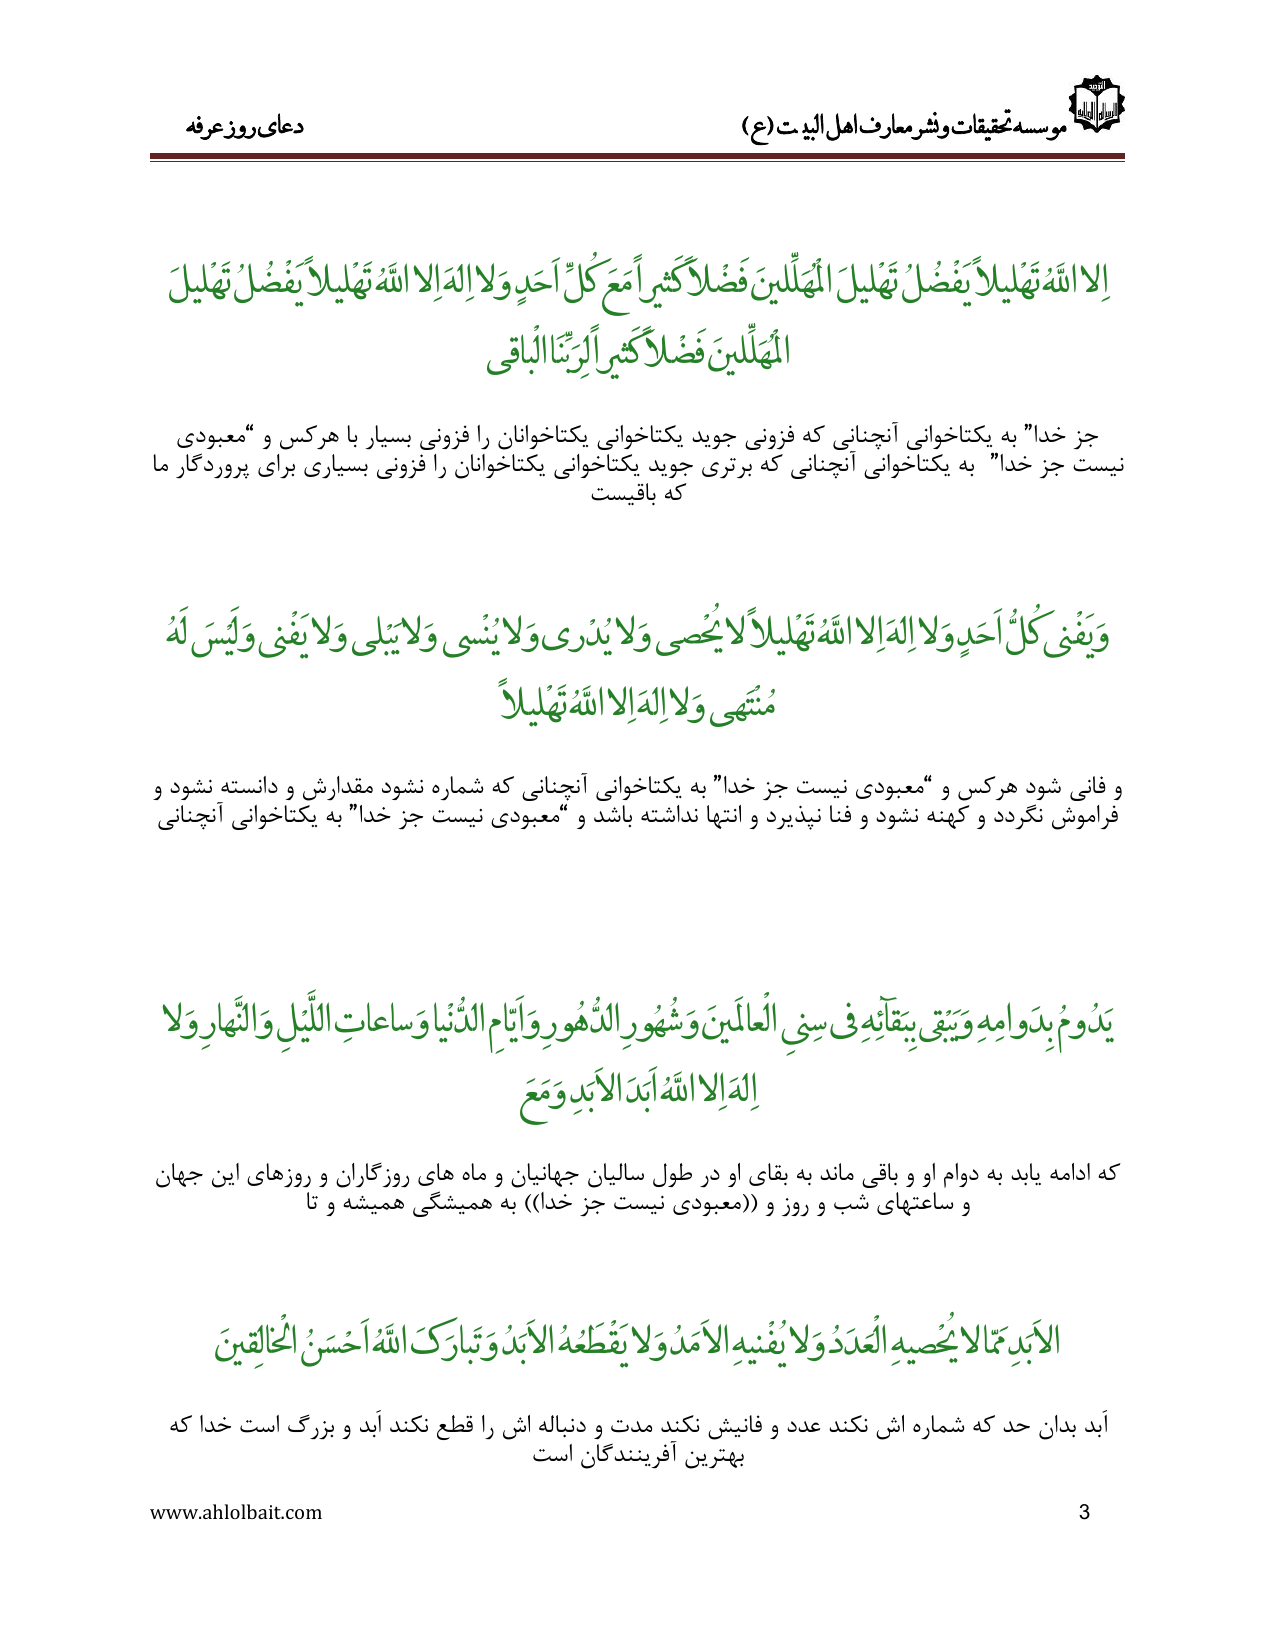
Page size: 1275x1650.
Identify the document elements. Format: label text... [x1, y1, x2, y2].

text اَبد بدان حد که شماره اش نکند عدد و فانیش نکند مدت و دنباله اش را قطع نکند اَبد و بزرگ است خدا که بهترین آفرینندگان است [150, 1413, 1125, 1472]
picture [1068, 75, 1125, 133]
text یَدُومُ بِدَوامِهِ وَیَبْقى بِبَقآئِهِ فى سِنىِ الْعالَمینَ وَشُهُورِ الدُّهُورِ وَاَیّامِ الدُّنْیا وَساعاتِ اللَّیْلِ وَالنَّهارِ وَلا اِلهَ اِلا اللَّهُ اَبَدَ الاَبَدِ وَمَعَ [150, 991, 1125, 1132]
text اِلا اللَّهُ تَهْلیلاً یَفْضُلُ تَهْلیلَ الْمُهَلِّلینَ فَضْلاً کَثیراً مَعَ کُلِّ اَحَدٍ وَلا اِلهَ اِلا اللَّهُ تَهْلیلاً یَفْضُلُ تَهْلیلَ الْمُهَلِّلینَ فَضْلاً کَثیراً لِرَبِّنَا الْباقى [150, 252, 1125, 394]
text الاَبَدِ مَمّا لا یُحْصیهِ الْعَدَدُ وَلا یُفْنیهِ الاَمَدُ وَلا یَقْطَعُهُ الاَبَدُ وَتَبارَکَ اللَّهُ اَحْسَنُ الْخالِقینَ [150, 1313, 1125, 1384]
text وَیَفْنى کُلُّ اَحَدٍ وَلا اِلهَ اِلا اللَّهُ تَهْلیلاً لا یُحْصى وَلا یُدْرى وَلا یُنْسى وَلا یَبْلى وَلا یَفْنى وَلَیْسَ لَهُ مُنْتَهى وَلا اِلهَ اِلا اللَّهُ تَهْلیلاً [150, 604, 1125, 745]
text و فانى شود هرکس و “معبودى نیست جز خدا” به یکتاخوانى آنچنانى که شماره نشود مقدارش و دانسته نشود و فراموش نگردد و کهنه نشود و فنا نپذیرد و انتها نداشته باشد و “معبودى نیست جز خدا” به یکتاخوانى آنچنانى [150, 774, 1125, 833]
text جز خدا” به یکتاخوانى آنچنانى که فزونى جوید یکتاخوانى یکتاخوانان را فزونى بسیار با هرکس و “معبودى نیست جز خدا” به یکتاخوانى آنچنانى که برترى جوید یکتاخوانى یکتاخوانان را فزونى بسیارى براى پروردگار ما که باقیست [150, 423, 1125, 510]
text که ادامه یابد به دوام او و باقى ماند به بقاى او در طول سالیان جهانیان و ماه هاى روزگاران و روزهاى این جهان و ساعتهاى شب و روز و ((معبودى نیست جز خدا)) به همیشگى همیشه و تا [150, 1161, 1125, 1220]
